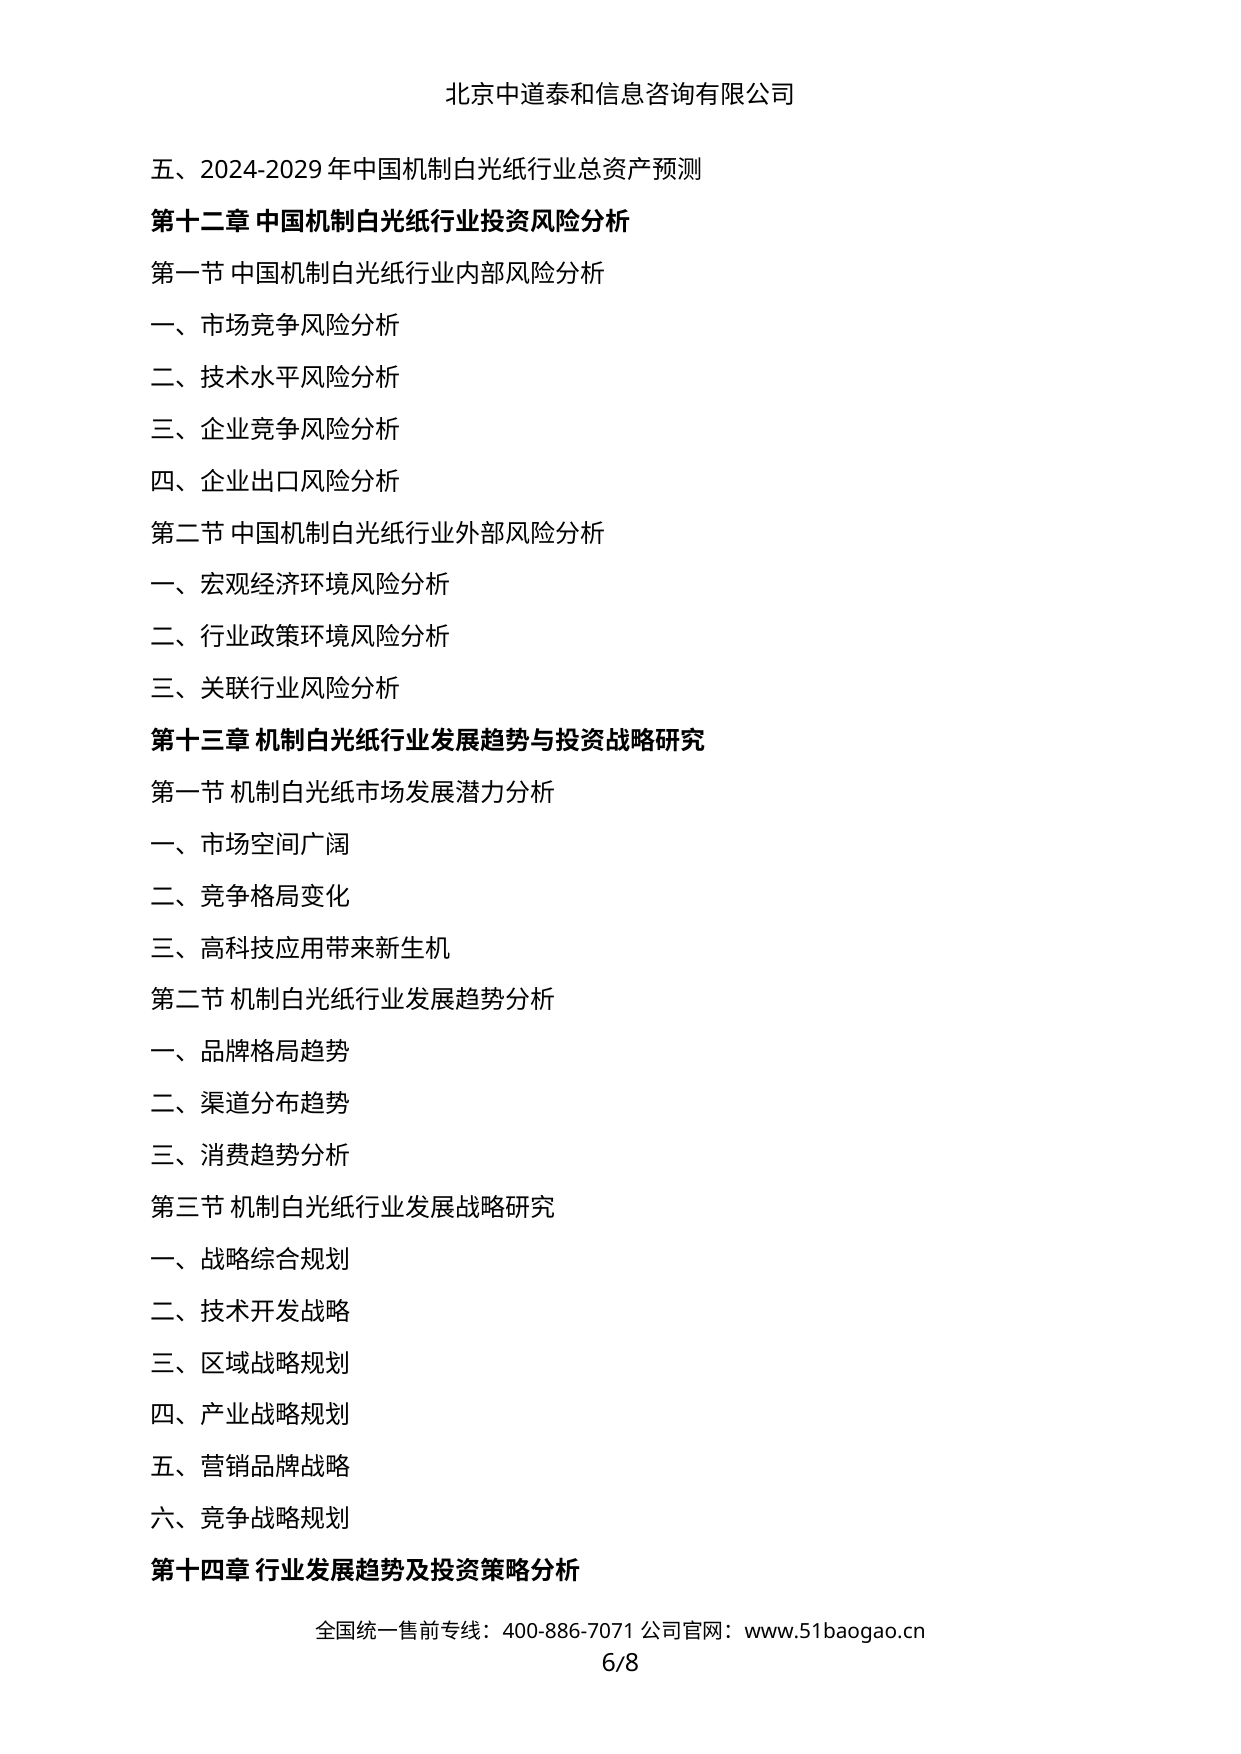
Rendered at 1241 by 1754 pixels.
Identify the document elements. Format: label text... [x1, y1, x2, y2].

text 三、高科技应用带来新生机 [150, 928, 1090, 964]
text 一、品牌格局趋势 [150, 1032, 1090, 1068]
text 一、市场竞争风险分析 [150, 306, 1090, 342]
text 二、行业政策环境风险分析 [150, 617, 1090, 653]
text 第十四章 行业发展趋势及投资策略分析 [150, 1551, 1090, 1587]
text 二、竞争格局变化 [150, 876, 1090, 912]
text 六、竞争战略规划 [150, 1499, 1090, 1535]
text 第二节 中国机制白光纸行业外部风险分析 [150, 513, 1090, 549]
text 第二节 机制白光纸行业发展趋势分析 [150, 980, 1090, 1016]
text 五、2024-2029年中国机制白光纸行业总资产预测 [150, 150, 1090, 186]
text 三、消费趋势分析 [150, 1136, 1090, 1172]
text 第一节 中国机制白光纸行业内部风险分析 [150, 254, 1090, 290]
text 三、关联行业风险分析 [150, 669, 1090, 705]
text 四、产业战略规划 [150, 1395, 1090, 1431]
text 第十二章 中国机制白光纸行业投资风险分析 [150, 202, 1090, 238]
text 一、市场空间广阔 [150, 824, 1090, 861]
text 二、技术水平风险分析 [150, 357, 1090, 394]
text 三、企业竞争风险分析 [150, 409, 1090, 446]
text 第三节 机制白光纸行业发展战略研究 [150, 1187, 1090, 1224]
text 三、区域战略规划 [150, 1343, 1090, 1379]
text 一、战略综合规划 [150, 1239, 1090, 1276]
text 一、宏观经济环境风险分析 [150, 565, 1090, 601]
text 五、营销品牌战略 [150, 1447, 1090, 1483]
text 第一节 机制白光纸市场发展潜力分析 [150, 772, 1090, 809]
text 二、渠道分布趋势 [150, 1084, 1090, 1120]
text 四、企业出口风险分析 [150, 461, 1090, 497]
text 二、技术开发战略 [150, 1291, 1090, 1327]
text 第十三章 机制白光纸行业发展趋势与投资战略研究 [150, 721, 1090, 757]
